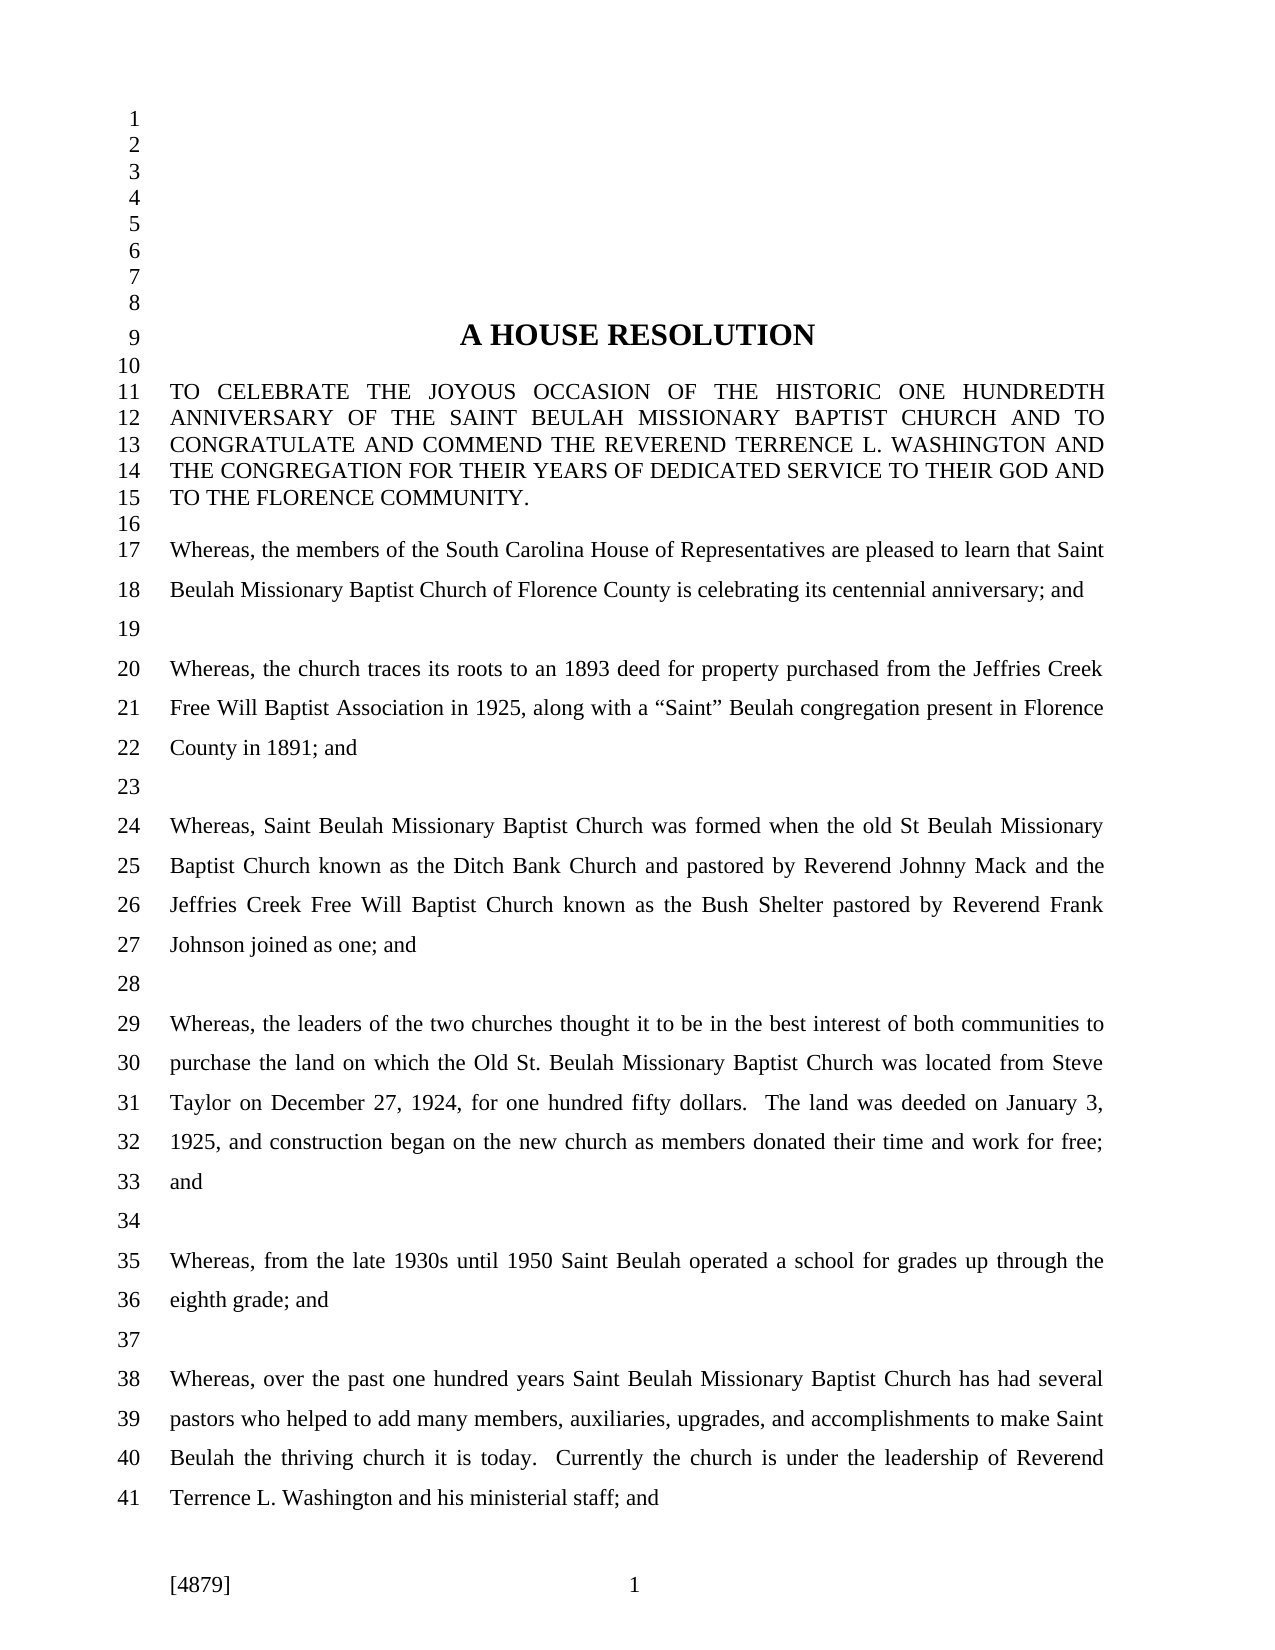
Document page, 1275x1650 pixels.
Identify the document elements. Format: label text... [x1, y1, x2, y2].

text Whereas, Saint Beulah Missionary Baptist Church was formed when the old St Beulah Missionary Baptist Church known as the Ditch Bank Church and pastored by Reverend Johnny Mack and the Jeffries Creek Free Will Baptist Church known as the Bush Shelter pastored by Reverend Frank Johnson joined as one; and [169, 813, 1106, 957]
text A RESOLUTION [169, 316, 1106, 352]
text Whereas, the leaders of the two churches thought it to be in the best interest of both communities to purchase the land on which the Old St. Beulah Missionary Baptist Church was located from Steve Taylor on December 27, 1924, for one hundred fifty dollars. The land was deeded on January 3, 1925, and construction began on the new church as members donated their time and work for free; and [169, 1010, 1106, 1194]
text Whereas, over the past one hundred years Saint Beulah Missionary Baptist Church has had several pastors who helped to add many members, auxiliaries, upgrades, and accomplishments to make Saint Beulah the thriving church it is today. Currently the church is under the leadership of Reverend Terrence L. Washington and his ministerial staff; and [169, 1365, 1106, 1510]
text Whereas, the members of the South Carolina House of Representatives are pleased to learn that Saint Beulah Missionary Baptist Church of Florence County is celebrating its centennial anniversary; and [169, 536, 1106, 602]
text Whereas, the church traces its roots to an 1893 deed for property purchased from the Jeffries Creek Free Will Baptist Association in 1925, along with a “Saint” Beulah congregation present in Florence County in 1891; and [169, 655, 1106, 760]
text Whereas, from the late 1930s until 1950 Saint Beulah operated a school for grades up through the eighth grade; and [169, 1247, 1106, 1313]
